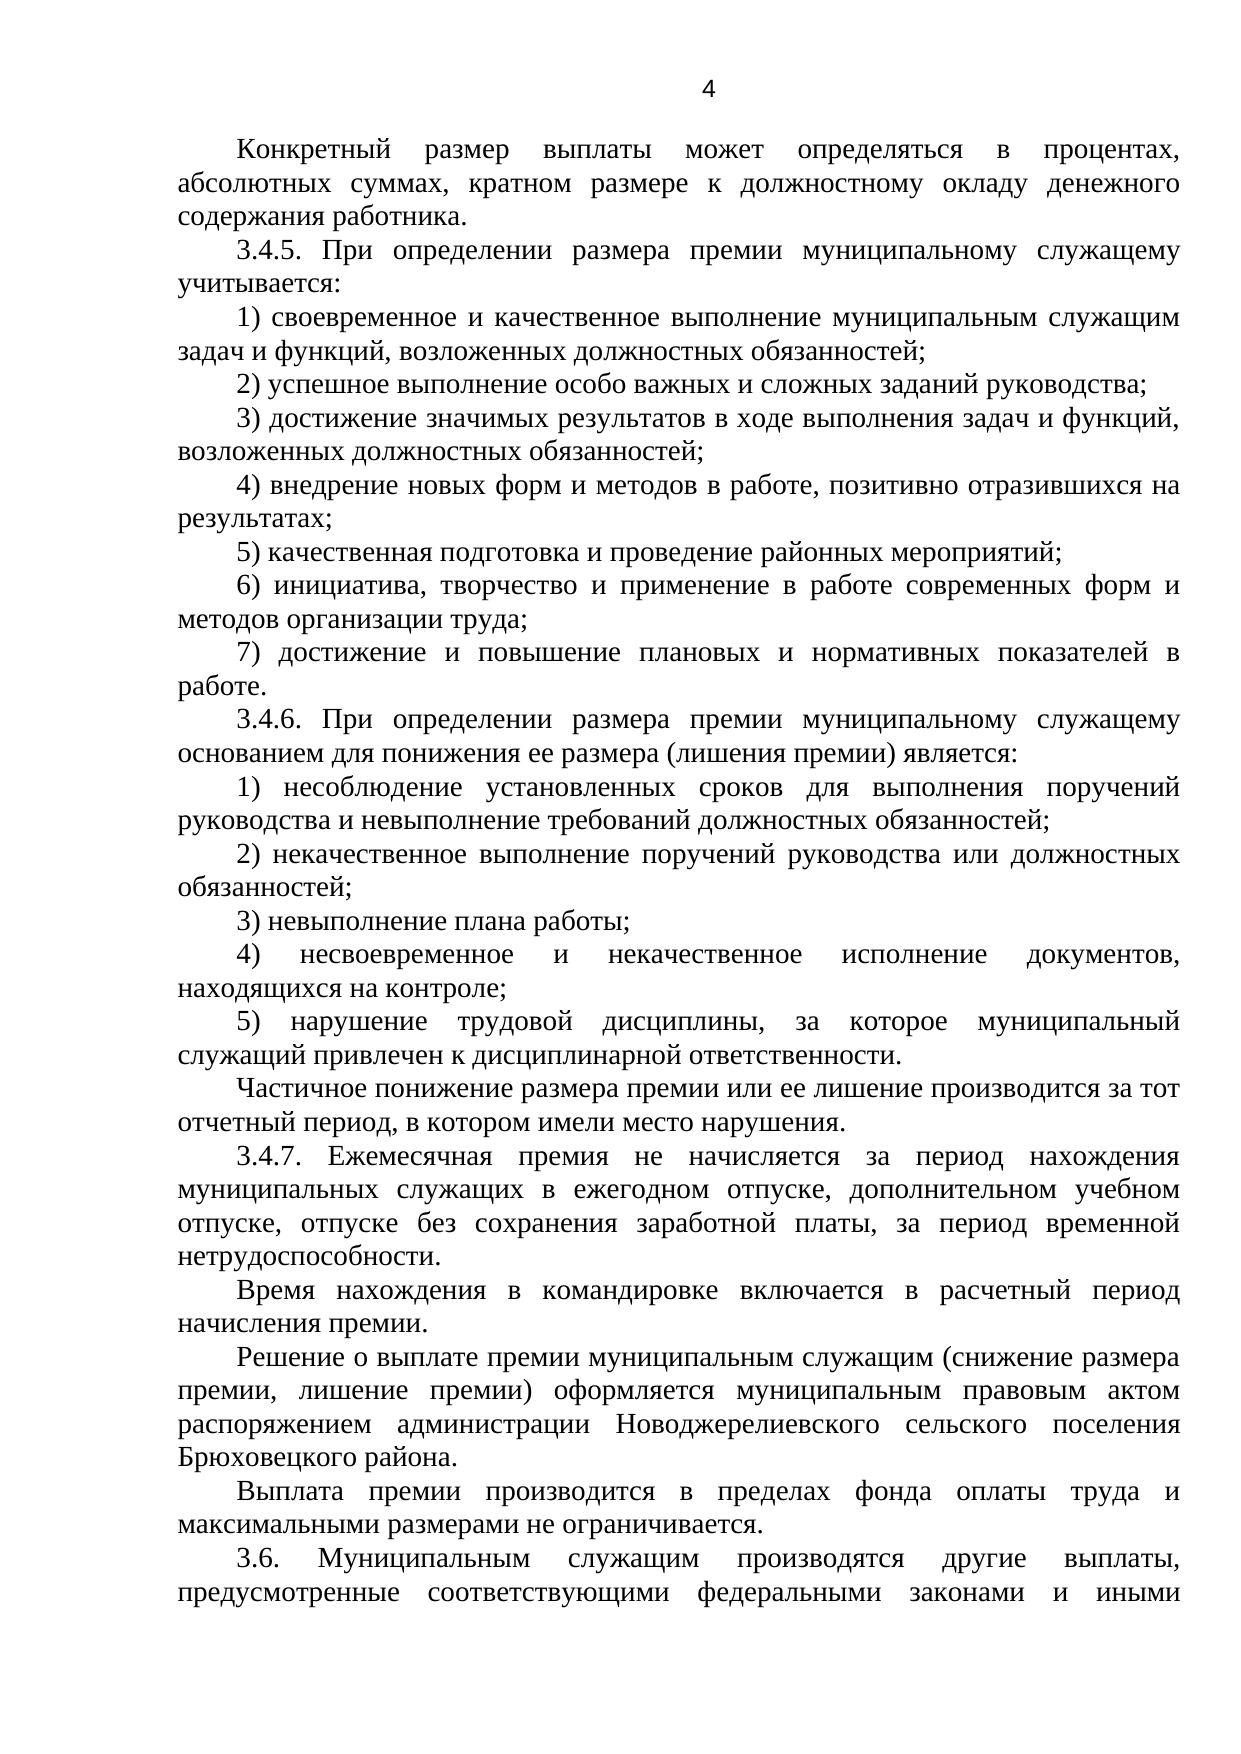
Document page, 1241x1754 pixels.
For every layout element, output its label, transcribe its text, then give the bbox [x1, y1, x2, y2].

text 5) нарушение трудовой дисциплины, за которое муниципальный служащий привлечен к дисциплинарной ответственности. [177, 1003, 1181, 1071]
text 4) несвоевременное и некачественное исполнение документов, находящихся на контроле; [177, 936, 1181, 1003]
text 3.4.6. При определении размера премии муниципальному служащему основанием для понижения ее размера (лишения премии) является: [177, 702, 1181, 769]
text 6) инициатива, творчество и применение в работе современных форм и методов организации труда; [177, 567, 1181, 634]
text Время нахождения в командировке включается в расчетный период начисления премии. [177, 1272, 1181, 1339]
text 1) несоблюдение установленных сроков для выполнения поручений руководства и невыполнение требований должностных обязанностей; [177, 769, 1181, 836]
text 2) некачественное выполнение поручений руководства или должностных обязанностей; [177, 836, 1181, 903]
text 5) качественная подготовка и проведение районных мероприятий; [177, 534, 1181, 567]
text Решение о выплате премии муниципальным служащим (снижение размера премии, лишение премии) оформляется муниципальным правовым актом распоряжением администрации Новоджерелиевского сельского поселения Брюховецкого района. [177, 1339, 1181, 1473]
text 3.4.7. Ежемесячная премия не начисляется за период нахождения муниципальных служащих в ежегодном отпуске, дополнительном учебном отпуске, отпуске без сохранения заработной платы, за период временной нетрудоспособности. [177, 1138, 1181, 1272]
text 2) успешное выполнение особо важных и сложных заданий руководства; [177, 366, 1181, 400]
text Частичное понижение размера премии или ее лишение производится за тот отчетный период, в котором имели место нарушения. [177, 1071, 1181, 1138]
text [177, 1540, 1181, 1607]
text 3.4.5. При определении размера премии муниципальному служащему учитывается: [177, 232, 1181, 299]
text 4) внедрение новых форм и методов в работе, позитивно отразившихся на результатах; [177, 467, 1181, 534]
text 3) невыполнение плана работы; [177, 903, 1181, 936]
text 1) своевременное и качественное выполнение муниципальным служащим задач и функций, возложенных должностных обязанностей; [177, 299, 1181, 366]
text Выплата премии производится в пределах фонда оплаты труда и максимальными размерами не ограничивается. [177, 1473, 1181, 1540]
text 3) достижение значимых результатов в ходе выполнения задач и функций, возложенных должностных обязанностей; [177, 400, 1181, 467]
text Конкретный размер выплаты может определяться в процентах, абсолютных суммах, кратном размере к должностному окладу денежного содержания работника. [177, 131, 1181, 232]
text 7) достижение и повышение плановых и нормативных показателей в работе. [177, 634, 1181, 702]
